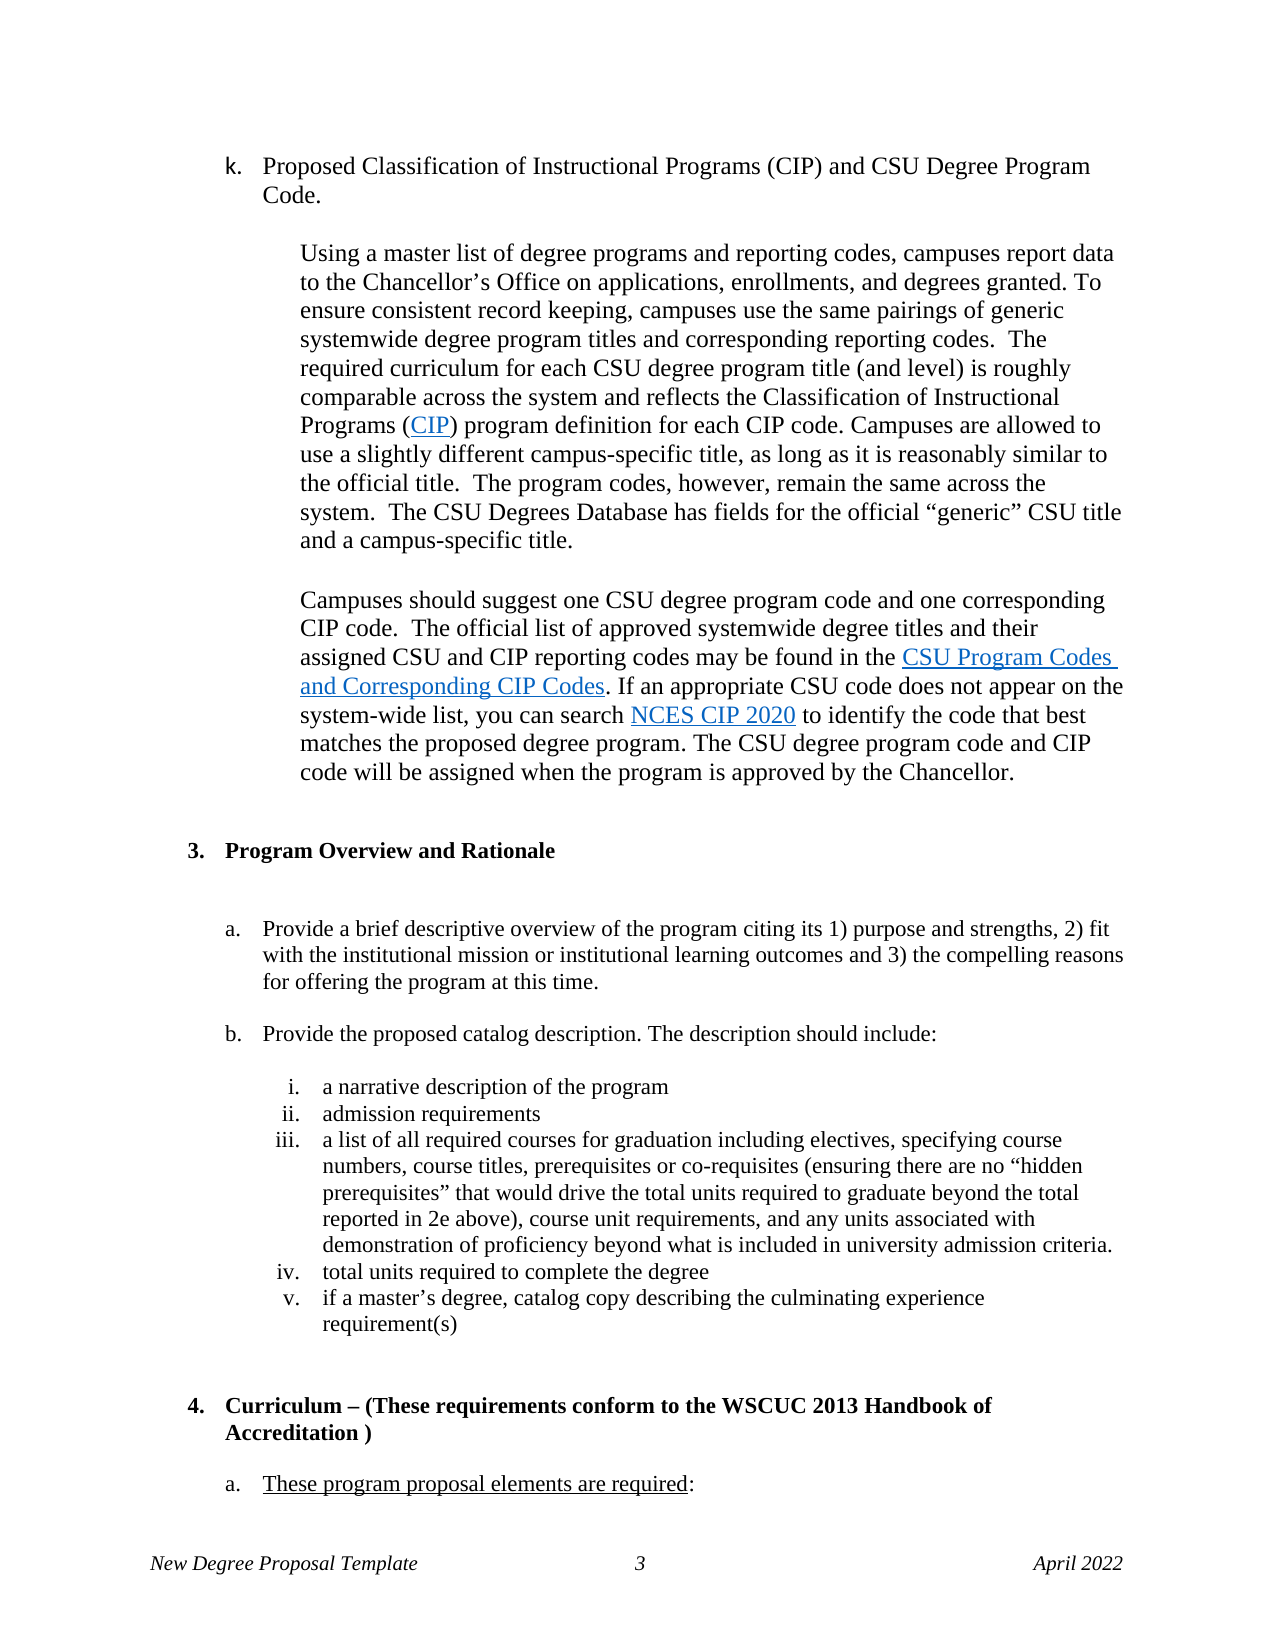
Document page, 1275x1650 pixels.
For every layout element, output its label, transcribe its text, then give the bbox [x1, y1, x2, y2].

text Using a master list of degree programs and reporting codes, campuses report data to the Chancellor’s Office on applications, enrollments, and degrees granted. To ensure consistent record keeping, campuses use the same pairings of generic systemwide degree program titles and corresponding reporting codes. The required curriculum for each CSU degree program title (and level) is roughly comparable across the system and reflects the Classification of Instructional Programs (CIP) program definition for each CIP code. Campuses are allowed to use a slightly different campus-specific title, as long as it is reasonably similar to the official title. The program codes, however, remain the same across the system. The CSU Degrees Database has fields for the official “generic” CSU title and a campus-specific title. [300, 238, 1125, 554]
list Provide the proposed catalog description. The description should include: [225, 1021, 1125, 1047]
subtitle Program Overview and Rationale [187, 837, 1125, 864]
list Provide a brief descriptive overview of the program citing its 1) purpose and strengths, 2) fit with the institutional mission or institutional learning outcomes and 3) the compelling reasons for offering the program at this time. [225, 915, 1125, 994]
list a narrative description of the program [300, 1073, 1125, 1099]
list Proposed Classification of Instructional Programs (CIP) and CSU Degree Program Code. [225, 150, 1125, 209]
text Campuses should suggest one CSU degree program code and one corresponding CIP code. The official list of approved systemwide degree titles and their assigned CSU and CIP reporting codes may be found in the CSU Program Codes and Corresponding CIP Codes. If an appropriate CSU code does not appear on the system-wide list, you can search NCES CIP 2020 to identify the code that best matches the proposed degree program. The CSU degree program code and CIP code will be assigned when the program is approved by the Chancellor. [300, 585, 1125, 786]
list total units required to complete the degree [300, 1258, 1125, 1284]
list if a master’s degree, catalog copy describing the culminating experience requirement(s) [300, 1284, 1125, 1367]
list These program proposal elements are required: [225, 1470, 1125, 1496]
subtitle Curriculum – (These requirements conform to the WSCUC 2013 Handbook of Accreditation ) [187, 1392, 1125, 1445]
list a list of all required courses for graduation including electives, specifying course numbers, course titles, prerequisites or co-requisites (ensuring there are no “hidden prerequisites” that would drive the total units required to graduate beyond the total reported in 2e above), course unit requirements, and any units associated with demonstration of proficiency beyond what is included in university admission criteria. [300, 1126, 1125, 1258]
list admission requirements [300, 1099, 1125, 1126]
